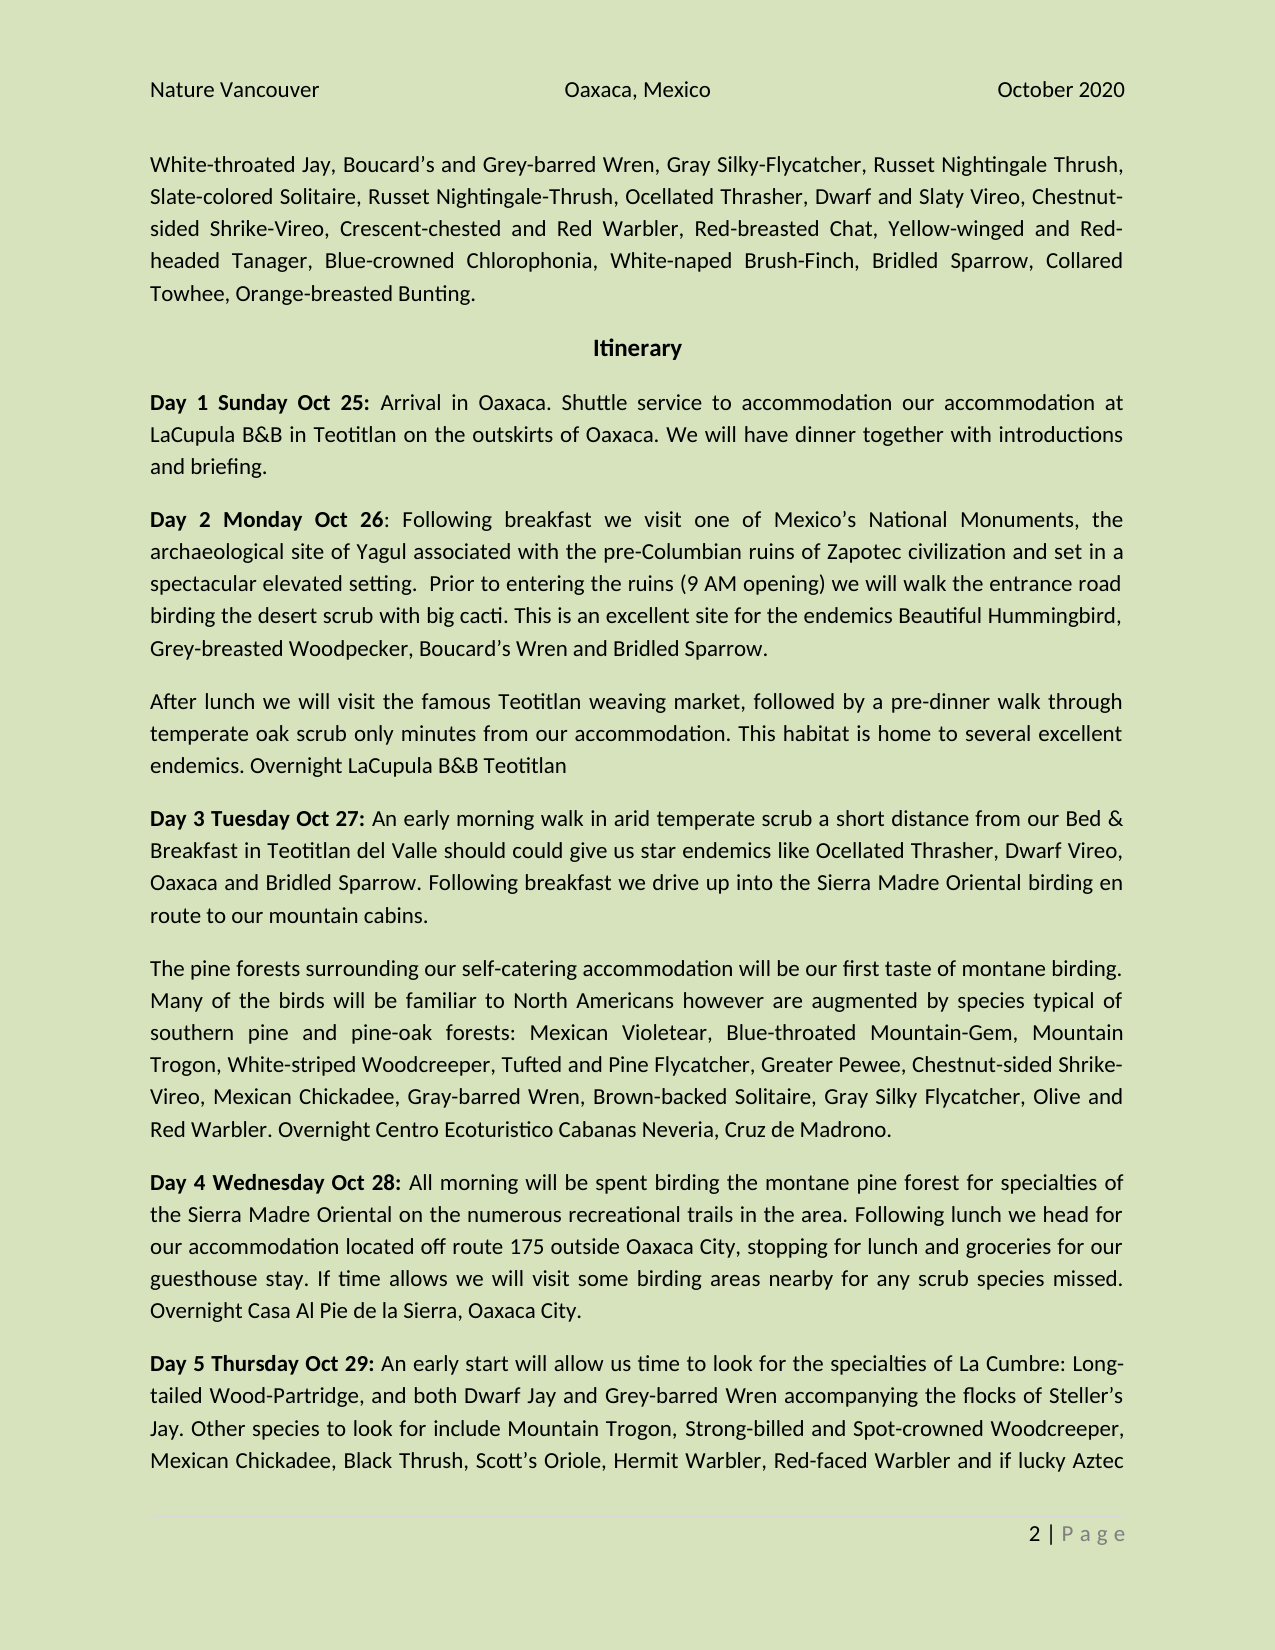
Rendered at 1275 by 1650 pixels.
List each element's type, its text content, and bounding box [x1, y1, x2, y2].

text Day 4 Wednesday Oct 28: All morning will be spent birding the montane pine forest for specialties of the Sierra Madre Oriental on the numerous recreational trails in the area. Following lunch we head for our accommodation located off route 175 outside Oaxaca City, stopping for lunch and groceries for our guesthouse stay. If time allows we will visit some birding areas nearby for any scrub species missed. Overnight Casa Al Pie de la Sierra, Oaxaca City. [150, 1168, 1125, 1324]
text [150, 150, 1125, 307]
text Itinerary [150, 332, 1125, 362]
text The pine forests surrounding our self-catering accommodation will be our first taste of montane birding. Many of the birds will be familiar to North Americans however are augmented by species typical of southern pine and pine-oak forests: Mexican Violetear, Blue-throated Mountain-Gem, Mountain Trogon, White-striped Woodcreeper, Tufted and Pine Flycatcher, Greater Pewee, Chestnut-sided Shrike-Vireo, Mexican Chickadee, Gray-barred Wren, Brown-backed Solitaire, Gray Silky Flycatcher, Olive and Red Warbler. Overnight Centro Ecoturistico Cabanas Neveria, Cruz de Madrono. [150, 954, 1125, 1143]
text Day 1 Sunday Oct 25: Arrival in Oaxaca. Shuttle service to accommodation our accommodation at LaCupula B&B in Teotitlan on the outskirts of Oaxaca. We will have dinner together with introductions and briefing. [150, 388, 1125, 480]
text Day 2 Monday Oct 26: Following breakfast we visit one of Mexico’s National Monuments, the archaeological site of Yagul associated with the pre-Columbian ruins of Zapotec civilization and set in a spectacular elevated setting. Prior to entering the ruins (9 AM opening) we will walk the entrance road birding the desert scrub with big cacti. This is an excellent site for the endemics Beautiful Hummingbird, Grey-breasted Woodpecker, Boucard’s Wren and Bridled Sparrow. [150, 505, 1125, 662]
text Day 3 Tuesday Oct 27: An early morning walk in arid temperate scrub a short distance from our Bed & Breakfast in Teotitlan del Valle should could give us star endemics like Ocellated Thrasher, Dwarf Vireo, Oaxaca and Bridled Sparrow. Following breakfast we drive up into the Sierra Madre Oriental birding en route to our mountain cabins. [150, 804, 1125, 929]
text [150, 1349, 1125, 1474]
text After lunch we will visit the famous Teotitlan weaving market, followed by a pre-dinner walk through temperate oak scrub only minutes from our accommodation. This habitat is home to several excellent endemics. Overnight LaCupula B&B Teotitlan [150, 687, 1125, 779]
